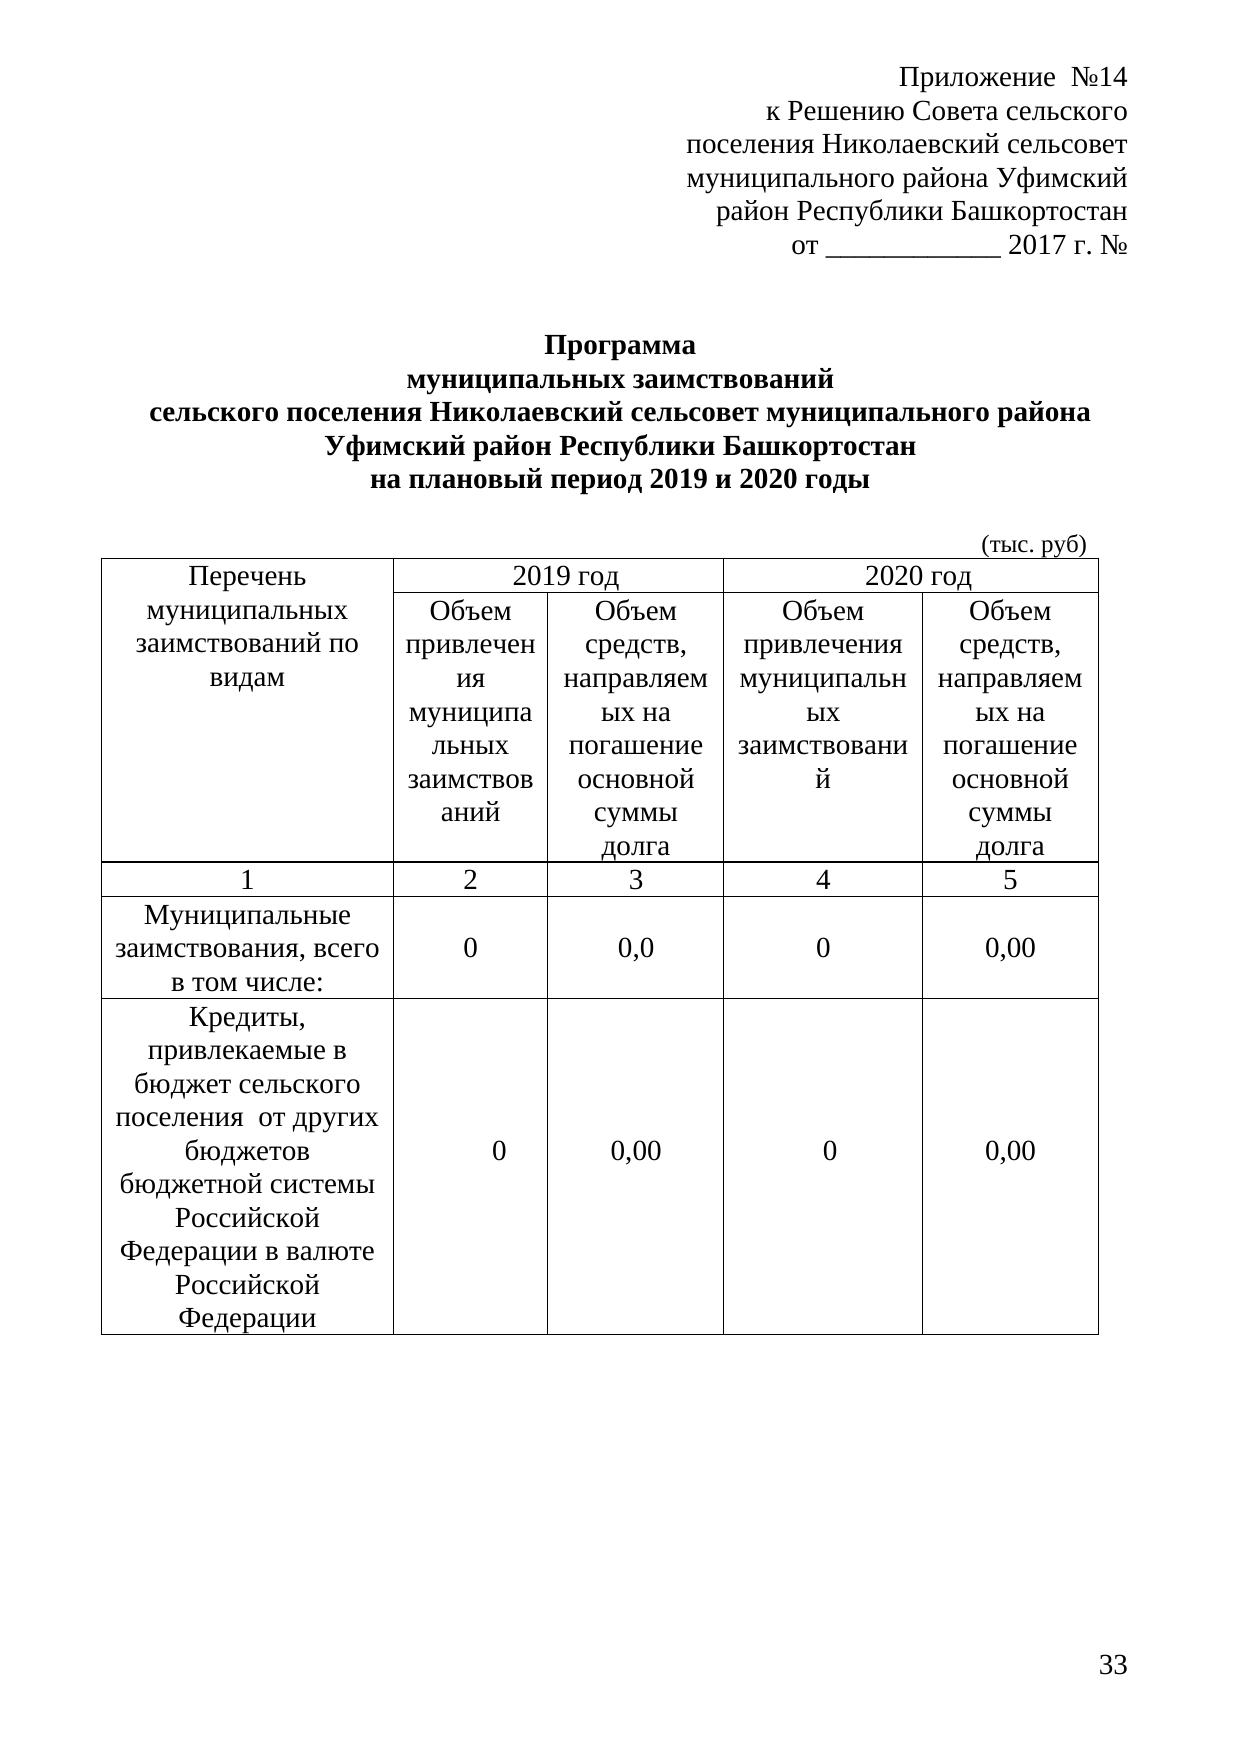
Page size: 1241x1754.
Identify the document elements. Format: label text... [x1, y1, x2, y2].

table_cell Кредиты, привлекаемые в бюджет сельского поселения от других бюджетов бюджетной системы Российской Федерации в валюте Российской Федерации [102, 999, 393, 1334]
table_header 2019 год [394, 559, 723, 592]
text муниципальных заимствований [112, 361, 1128, 394]
table_cell 0 [394, 897, 547, 998]
table_header 2020 год [724, 559, 1098, 592]
table_cell 2 [394, 863, 547, 896]
table_cell Объем средств, направляемых на погашение основной суммы долга [923, 593, 1098, 861]
table_cell Объем средств, направляемых на погашение основной суммы долга [548, 593, 723, 861]
text (тыс. руб) [112, 529, 1128, 557]
table_cell 0 [724, 999, 922, 1334]
table_cell 0,00 [548, 999, 723, 1334]
table_cell 3 [548, 863, 723, 896]
table_cell 0 [724, 897, 922, 998]
table_cell 0,00 [923, 897, 1098, 998]
table_cell 1 [102, 863, 393, 896]
text Программа [112, 327, 1128, 361]
table_cell 5 [923, 863, 1098, 896]
text сельского поселения Николаевский сельсовет муниципального района Уфимский район Республики Башкортостан [112, 394, 1128, 462]
table_cell 0 [394, 999, 547, 1334]
table_cell 0,00 [923, 999, 1098, 1334]
table_header Перечень муниципальных заимствований по видам [102, 559, 393, 861]
table_cell Объем привлечения муниципальных заимствований [724, 593, 922, 861]
table_cell Муниципальные заимствования, всего в том числе: [102, 897, 393, 998]
table_cell 0,0 [548, 897, 723, 998]
table_cell 4 [724, 863, 922, 896]
text к Решению Совета сельского поселения Николаевский сельсовет муниципального района Уфимский район Республики Башкортостан [675, 93, 1128, 227]
text на плановый период 2019 и 2020 годы [112, 462, 1128, 495]
text Приложение №14 [675, 59, 1128, 93]
text от ____________ 2017 г. № [675, 227, 1128, 260]
table_cell Объем привлечения муниципальных заимствований [394, 593, 547, 861]
